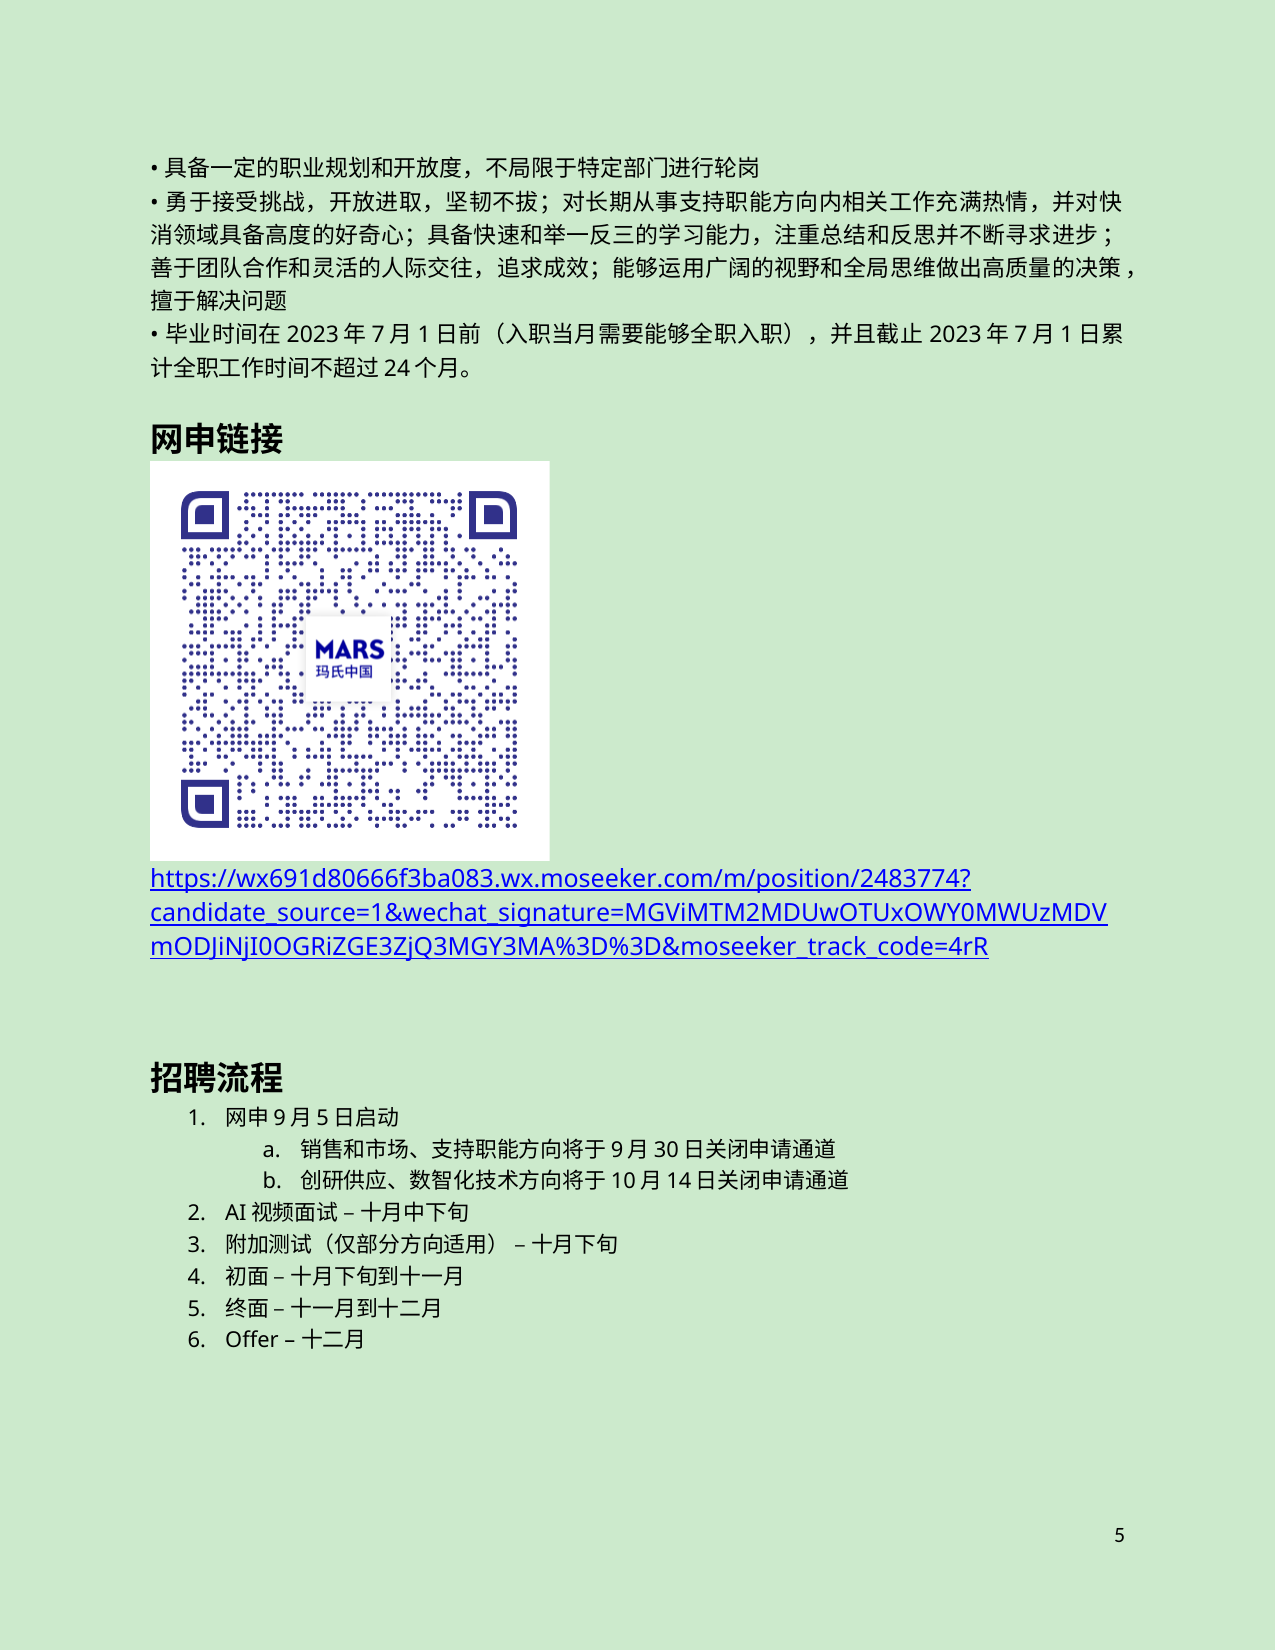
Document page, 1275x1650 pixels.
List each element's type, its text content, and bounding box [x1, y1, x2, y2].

list 销售和市场、支持职能方向将于9月30日关闭申请通道 [262, 1132, 1125, 1163]
subtitle 招聘流程 [150, 1052, 1125, 1100]
list 网申9月5日启动 [187, 1100, 1125, 1132]
text 网申链接 [150, 413, 1125, 461]
list AI视频面试 – 十月中下旬 [187, 1195, 1125, 1227]
text • 具备一定的职业规划和开放度，不局限于特定部门进行轮岗 [150, 150, 1125, 183]
list 创研供应、数智化技术方向将于10月14日关闭申请通道 [262, 1163, 1125, 1195]
list 终面 – 十一月到十二月 [187, 1291, 1125, 1322]
text • 毕业时间在2023年7月1日前（入职当月需要能够全职入职），并且截止2023年7月1日累计全职工作时间不超过24个月。 [150, 316, 1125, 383]
list Offer – 十二月 [187, 1322, 1125, 1354]
text https://wx691d80666f3ba083.wx.moseeker.com/m/position/2483774?candidate_source=1&wechat_signature=MGViMTM2MDUwOTUxOWY0MWUzMDVmODJiNjI0OGRiZGE3ZjQ3MGY3MA%3D%3D&moseeker_track_code=4rR [150, 861, 1125, 963]
text • 勇于接受挑战，开放进取，坚韧不拔；对长期从事支持职能方向内相关工作充满热情，并对快消领域具备高度的好奇心；具备快速和举一反三的学习能力，注重总结和反思并不断寻求进步；善于团队合作和灵活的人际交往，追求成效；能够运用广阔的视野和全局思维做出高质量的决策，擅于解决问题 [150, 183, 1125, 316]
list 附加测试（仅部分方向适用） – 十月下旬 [187, 1227, 1125, 1259]
list 初面 – 十月下旬到十一月 [187, 1259, 1125, 1291]
picture [150, 461, 550, 861]
